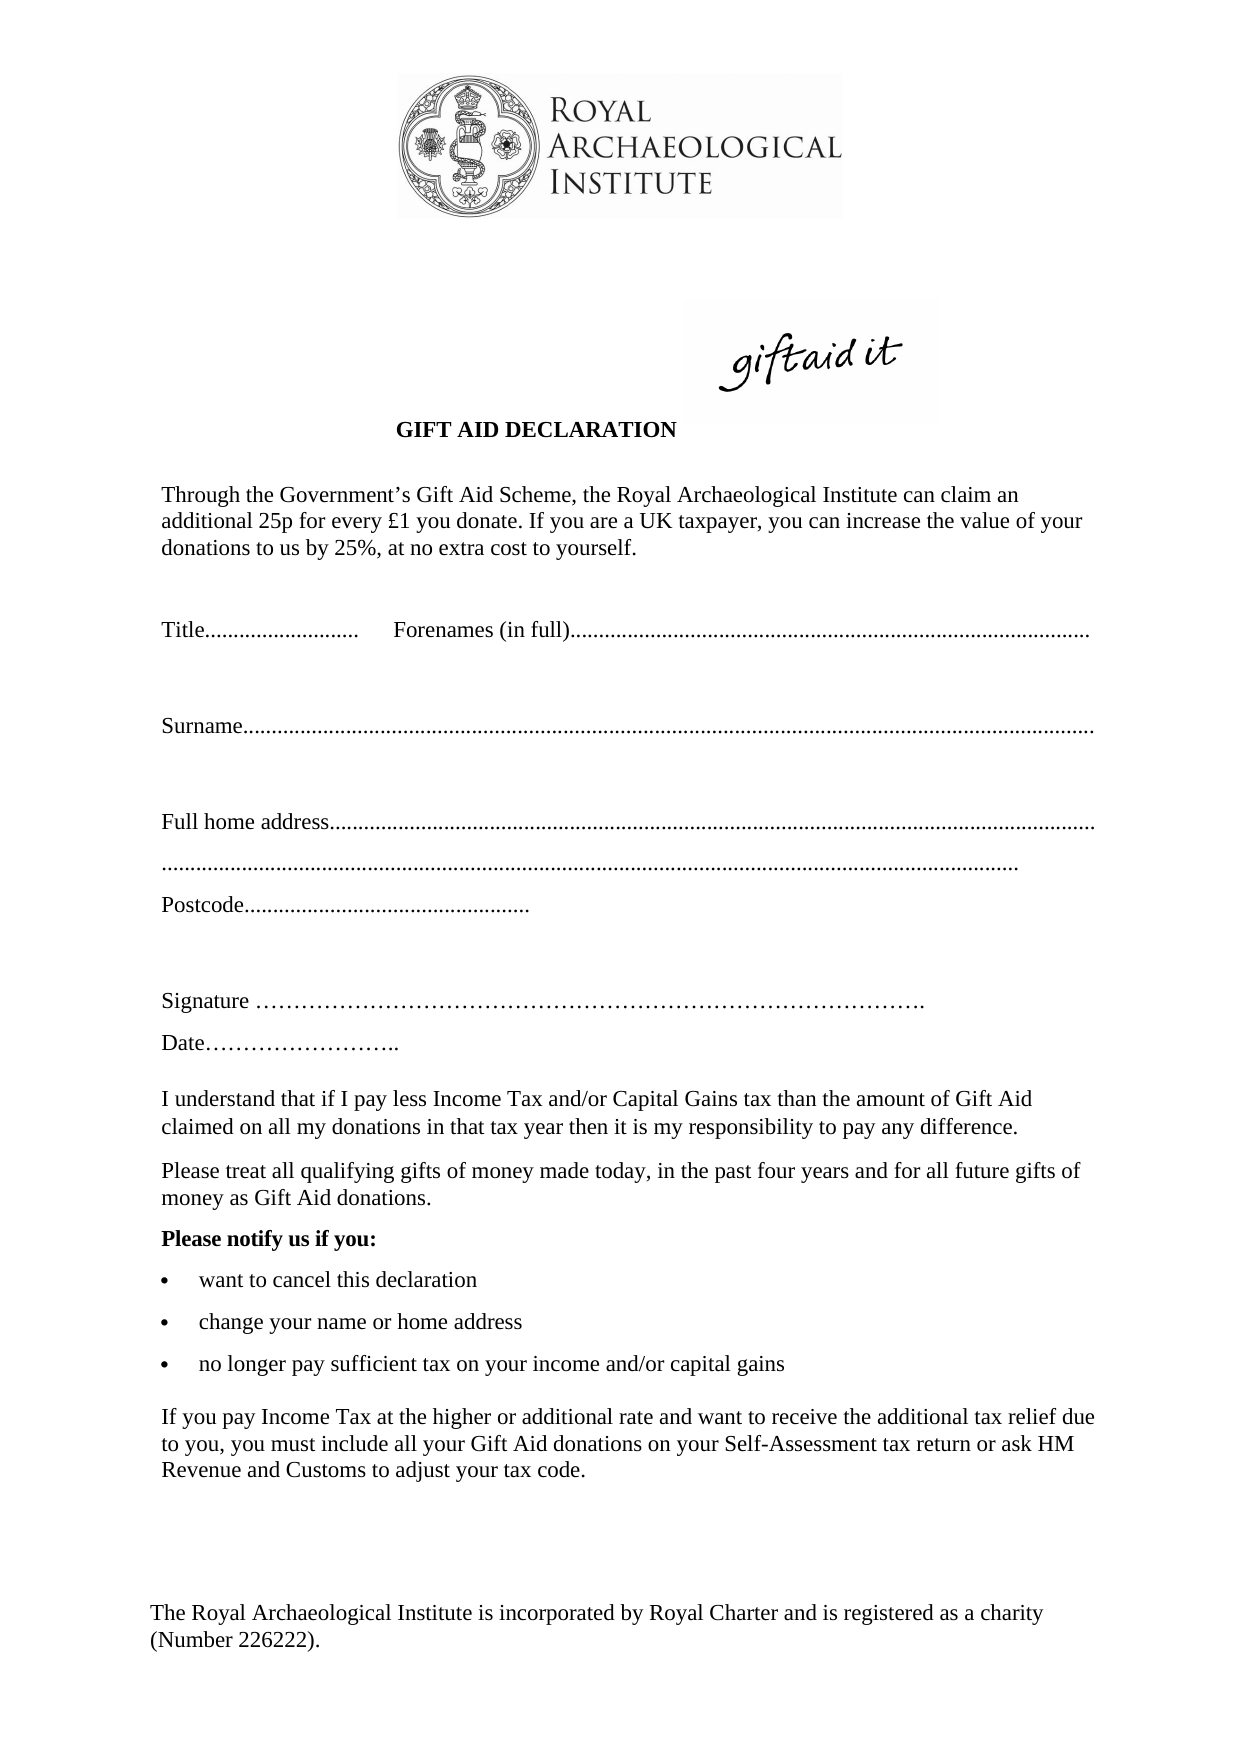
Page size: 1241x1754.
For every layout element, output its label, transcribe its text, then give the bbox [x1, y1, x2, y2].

picture [397, 73, 843, 219]
table_header GIFT AID DECLARATION [150, 287, 1109, 481]
table_cell I understand that if I pay less Income Tax and/or Capital Gains tax than the amount of Gift Aid claimed on all my donations in that tax year then it is my responsibility to pay any difference. Please treat all qualifying gifts of money made today, in the past four years and for all future gifts of money as Gift Aid donations. [150, 1085, 1109, 1210]
table_cell Please notify us if you: want to cancel this declaration change your name or home address no longer pay sufficient tax on your income and/or capital gains [150, 1210, 1109, 1403]
table_cell If you pay Income Tax at the higher or additional rate and want to receive the additional tax relief due to you, you must include all your Gift Aid donations on your Self-Assessment tax return or ask HM Revenue and Customs to adjust your tax code. [150, 1403, 1109, 1509]
picture [682, 299, 939, 425]
table_cell Through the Government’s Gift Aid Scheme, the Royal Archaeological Institute can claim an additional 25p for every £1 you donate. If you are a UK taxpayer, you can increase the value of your donations to us by 25%, at no extra cost to yourself. [150, 481, 1109, 560]
table_cell Signature ……………………………………………………………………………. Date…………………….. [150, 973, 1109, 1085]
table_cell Title........................... Forenames (in full)........................................................................................... [150, 560, 1109, 697]
table_cell Full home address...................................................................................................................................... ...................................................................................................................................................... Postcode.................................................. [150, 793, 1109, 972]
table_cell Surname..................................................................................................................................................... [150, 698, 1109, 793]
